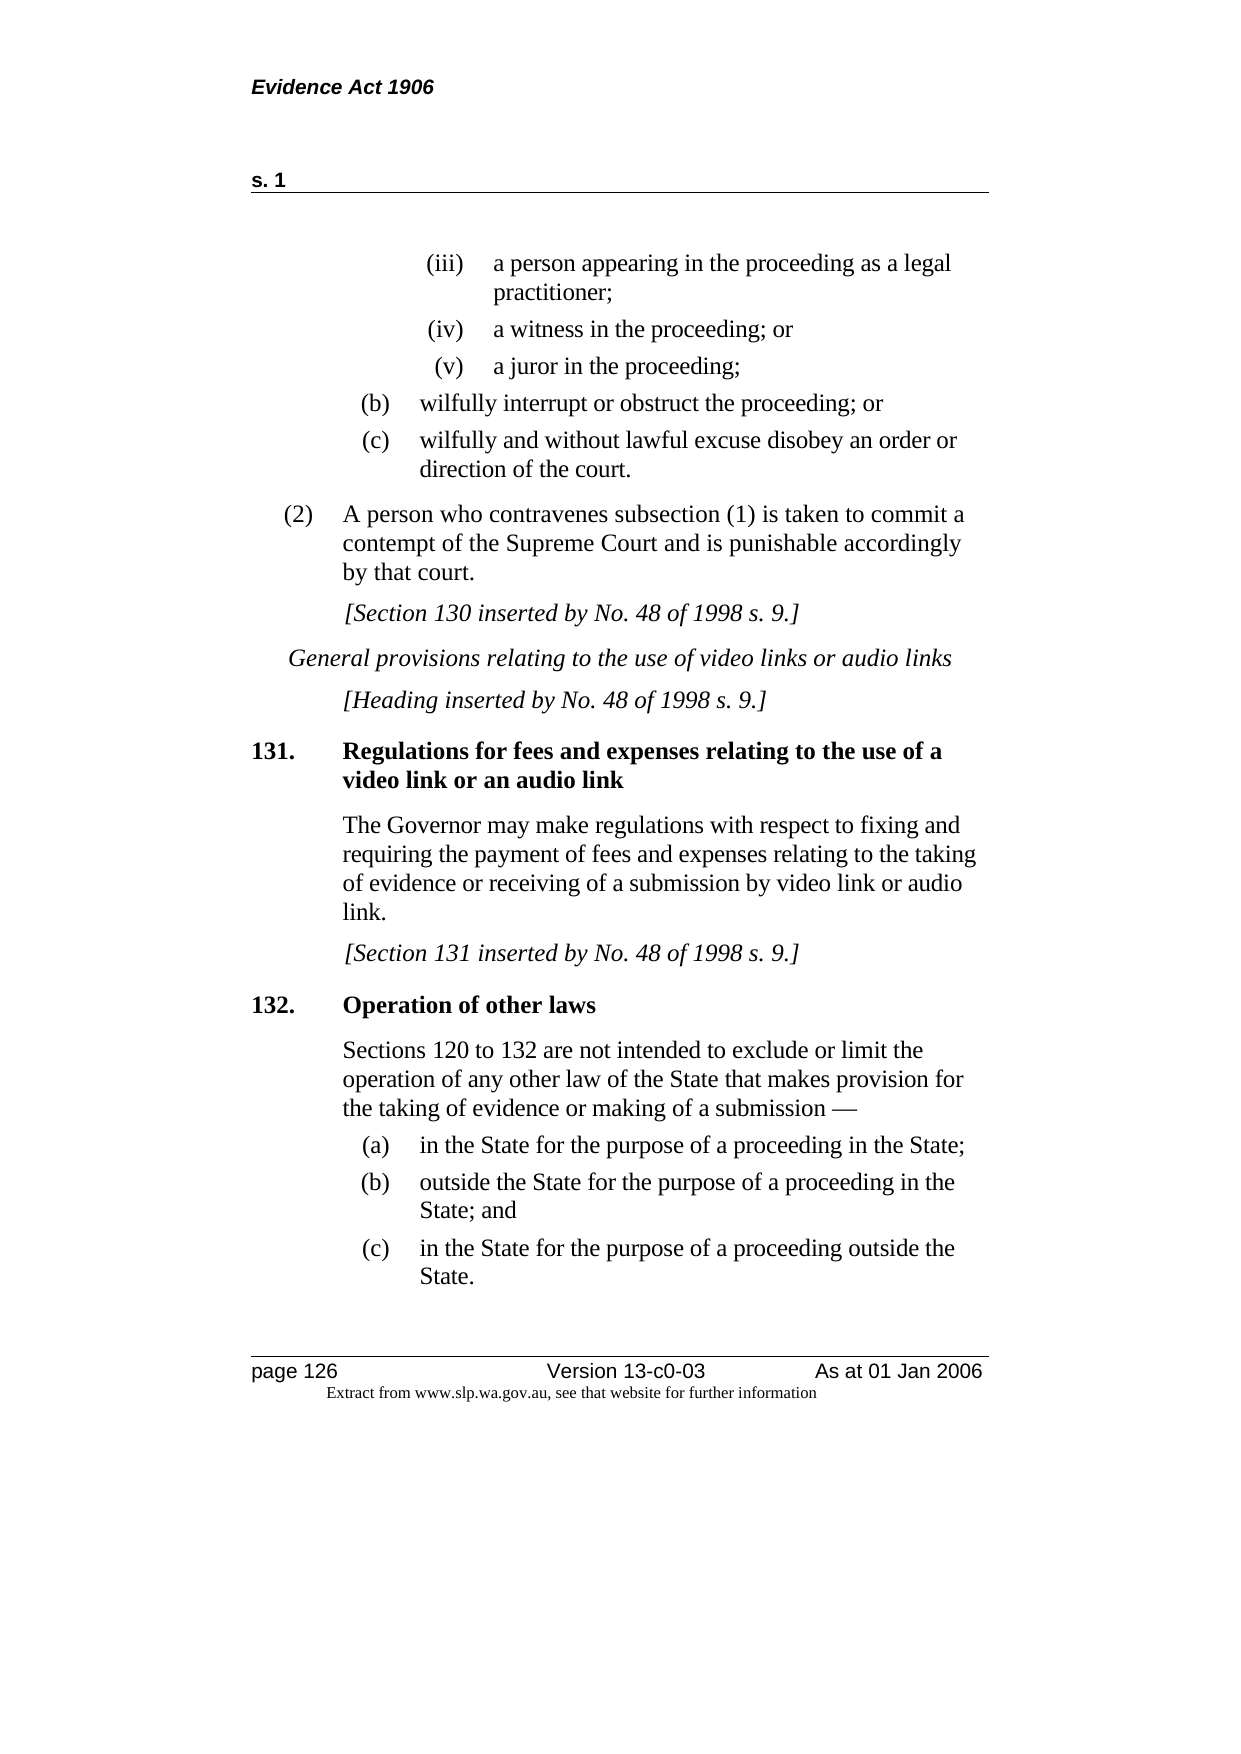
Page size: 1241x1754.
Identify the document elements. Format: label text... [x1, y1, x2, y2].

subtitle [Heading inserted by No. 48 of 1998 s. 9.] [251, 685, 989, 713]
text Sections 120 to 132 are not intended to exclude or limit the operation of any other law of the State that makes provision for the taking of evidence or making of a submission — [251, 1035, 989, 1121]
text (c) wilfully and without lawful excuse disobey an order or direction of the court. [251, 425, 989, 483]
text (a) in the State for the purpose of a proceeding in the State; [251, 1130, 989, 1158]
text [Section 131 inserted by No. 48 of 1998 s. 9.] [251, 938, 989, 967]
text (iii) a person appearing in the proceeding as a legal practitioner; [251, 248, 989, 306]
text (b) wilfully interrupt or obstruct the proceeding; or [251, 388, 989, 417]
text [Section 130 inserted by No. 48 of 1998 s. 9.] [251, 598, 989, 627]
subtitle 132. Operation of other laws [251, 990, 989, 1018]
subtitle 131. Regulations for fees and expenses relating to the use of a video link or an audio link [251, 736, 989, 794]
subtitle General provisions relating to the use of video links or audio links [251, 643, 989, 672]
text (c) in the State for the purpose of a proceeding outside the State. [251, 1233, 989, 1290]
text (2) A person who contravenes subsection (1) is taken to commit a contempt of the Supreme Court and is punishable accordingly by that court. [251, 499, 989, 586]
text The Governor may make regulations with respect to fixing and requiring the payment of fees and expenses relating to the taking of evidence or receiving of a submission by video link or audio link. [251, 811, 989, 926]
text (b) outside the State for the purpose of a proceeding in the State; and [251, 1167, 989, 1224]
text (v) a juror in the proceeding; [251, 351, 989, 380]
text (iv) a witness in the proceeding; or [251, 314, 989, 343]
